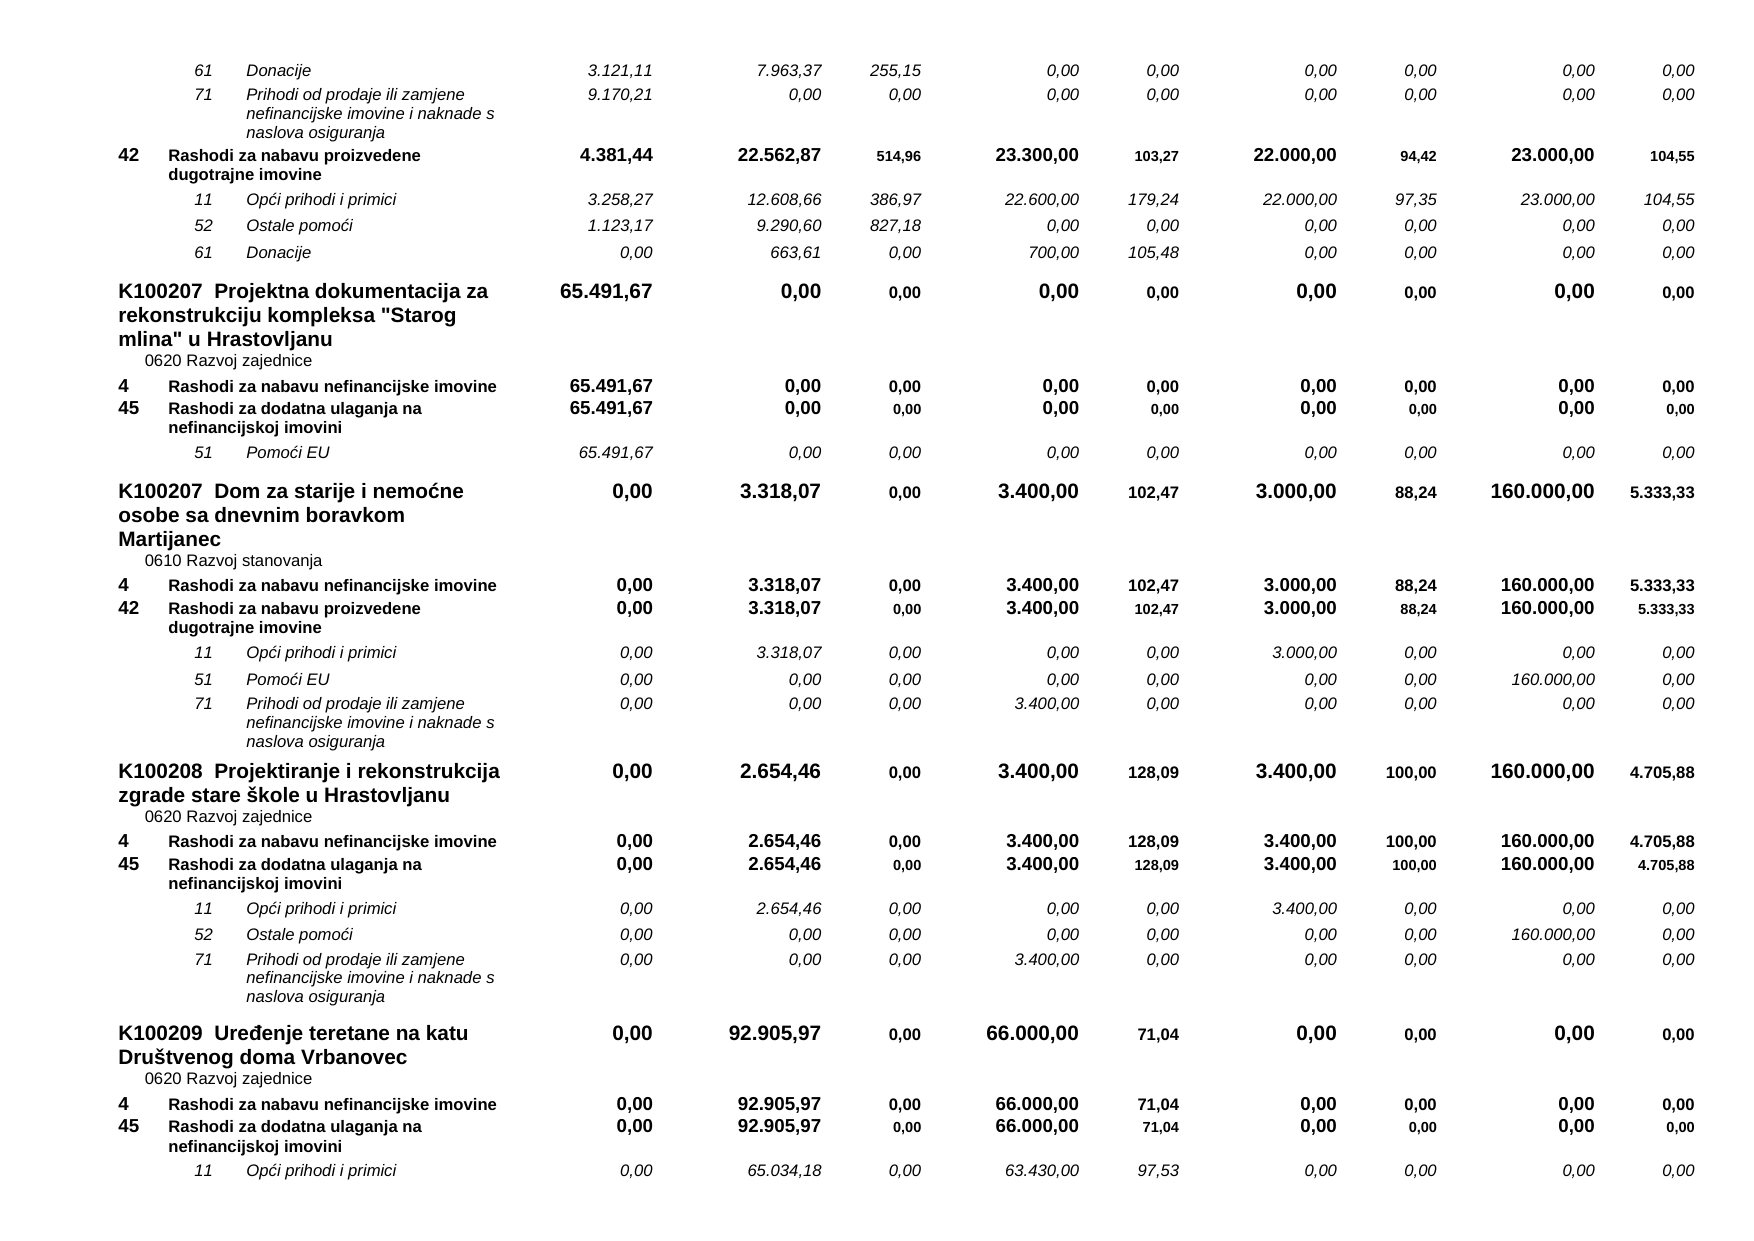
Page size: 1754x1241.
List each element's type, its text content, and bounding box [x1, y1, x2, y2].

text dugotrajne imovine [118, 165, 1695, 184]
text 42 Rashodi za nabavu proizvedene 0,00 3.318,07 0,00 3.400,00 102,47 3.000,00 88,24 160.000,00 5.333,33 [118, 599, 1695, 618]
text 0620 Razvoj zajednice [118, 807, 1695, 826]
text mlina" u Hrastovljanu [118, 327, 1695, 351]
text K100207 Projektna dokumentacija za 65.491,67 0,00 0,00 0,00 0,00 0,00 0,00 0,00 0,00 [118, 279, 1695, 303]
text nefinancijske imovine i naknade s [118, 713, 1695, 732]
text nefinancijskoj imovini [118, 1137, 1695, 1156]
text 4 Rashodi za nabavu nefinancijske imovine 65.491,67 0,00 0,00 0,00 0,00 0,00 0,00 0,00 0,00 [118, 373, 1695, 397]
text K100207 Dom za starije i nemoćne 0,00 3.318,07 0,00 3.400,00 102,47 3.000,00 88,24 160.000,00 5.333,33 [118, 479, 1695, 503]
text 11 Opći prihodi i primici 0,00 2.654,46 0,00 0,00 0,00 3.400,00 0,00 0,00 0,00 [118, 897, 1695, 918]
text 45 Rashodi za dodatna ulaganja na 0,00 92.905,97 0,00 66.000,00 71,04 0,00 0,00 0,00 0,00 [118, 1117, 1695, 1137]
text naslova osiguranja [118, 732, 1695, 751]
text Martijanec [118, 527, 1695, 551]
text osobe sa dnevnim boravkom [118, 503, 1695, 527]
text rekonstrukciju kompleksa "Starog [118, 303, 1695, 327]
text zgrade stare škole u Hrastovljanu [118, 783, 1695, 807]
text 11 Opći prihodi i primici 3.258,27 12.608,66 386,97 22.600,00 179,24 22.000,00 97,35 23.000,00 104,55 [118, 188, 1695, 209]
text 42 Rashodi za nabavu proizvedene 4.381,44 22.562,87 514,96 23.300,00 103,27 22.000,00 94,42 23.000,00 104,55 [118, 146, 1695, 165]
text 0620 Razvoj zajednice [118, 351, 1695, 370]
text 45 Rashodi za dodatna ulaganja na 0,00 2.654,46 0,00 3.400,00 128,09 3.400,00 100,00 160.000,00 4.705,88 [118, 854, 1695, 874]
text K100209 Uređenje teretane na katu 0,00 92.905,97 0,00 66.000,00 71,04 0,00 0,00 0,00 0,00 [118, 1022, 1695, 1046]
text 45 Rashodi za dodatna ulaganja na 65.491,67 0,00 0,00 0,00 0,00 0,00 0,00 0,00 0,00 [118, 399, 1695, 418]
text 51 Pomoći EU 65.491,67 0,00 0,00 0,00 0,00 0,00 0,00 0,00 0,00 [118, 441, 1695, 463]
text nefinancijske imovine i naknade s [118, 969, 1695, 988]
text nefinancijskoj imovini [118, 418, 1695, 438]
text 52 Ostale pomoći 0,00 0,00 0,00 0,00 0,00 0,00 0,00 160.000,00 0,00 [118, 923, 1695, 945]
text 61 Donacije 3.121,11 7.963,37 255,15 0,00 0,00 0,00 0,00 0,00 0,00 [118, 59, 1695, 81]
text 4 Rashodi za nabavu nefinancijske imovine 0,00 3.318,07 0,00 3.400,00 102,47 3.000,00 88,24 160.000,00 5.333,33 [118, 573, 1695, 597]
text 71 Prihodi od prodaje ili zamjene 0,00 0,00 0,00 3.400,00 0,00 0,00 0,00 0,00 0,00 [118, 694, 1695, 713]
text K100208 Projektiranje i rekonstrukcija 0,00 2.654,46 0,00 3.400,00 128,09 3.400,00 100,00 160.000,00 4.705,88 [118, 759, 1695, 783]
text naslova osiguranja [118, 123, 1695, 142]
text 71 Prihodi od prodaje ili zamjene 9.170,21 0,00 0,00 0,00 0,00 0,00 0,00 0,00 0,00 [118, 86, 1695, 104]
text 61 Donacije 0,00 663,61 0,00 700,00 105,48 0,00 0,00 0,00 0,00 [118, 241, 1695, 263]
text 71 Prihodi od prodaje ili zamjene 0,00 0,00 0,00 3.400,00 0,00 0,00 0,00 0,00 0,00 [118, 950, 1695, 969]
text 11 Opći prihodi i primici 0,00 65.034,18 0,00 63.430,00 97,53 0,00 0,00 0,00 0,00 [118, 1159, 1695, 1181]
text nefinancijske imovine i naknade s [118, 104, 1695, 123]
text 51 Pomoći EU 0,00 0,00 0,00 0,00 0,00 0,00 0,00 160.000,00 0,00 [118, 667, 1695, 689]
text 11 Opći prihodi i primici 0,00 3.318,07 0,00 0,00 0,00 3.000,00 0,00 0,00 0,00 [118, 641, 1695, 663]
text 4 Rashodi za nabavu nefinancijske imovine 0,00 92.905,97 0,00 66.000,00 71,04 0,00 0,00 0,00 0,00 [118, 1092, 1695, 1115]
text 0610 Razvoj stanovanja [118, 551, 1695, 570]
text dugotrajne imovine [118, 618, 1695, 638]
text 52 Ostale pomoći 1.123,17 9.290,60 827,18 0,00 0,00 0,00 0,00 0,00 0,00 [118, 214, 1695, 236]
text 4 Rashodi za nabavu nefinancijske imovine 0,00 2.654,46 0,00 3.400,00 128,09 3.400,00 100,00 160.000,00 4.705,88 [118, 829, 1695, 852]
text naslova osiguranja [118, 988, 1695, 1007]
text 0620 Razvoj zajednice [118, 1070, 1695, 1088]
text Društvenog doma Vrbanovec [118, 1046, 1695, 1069]
text nefinancijskoj imovini [118, 874, 1695, 893]
